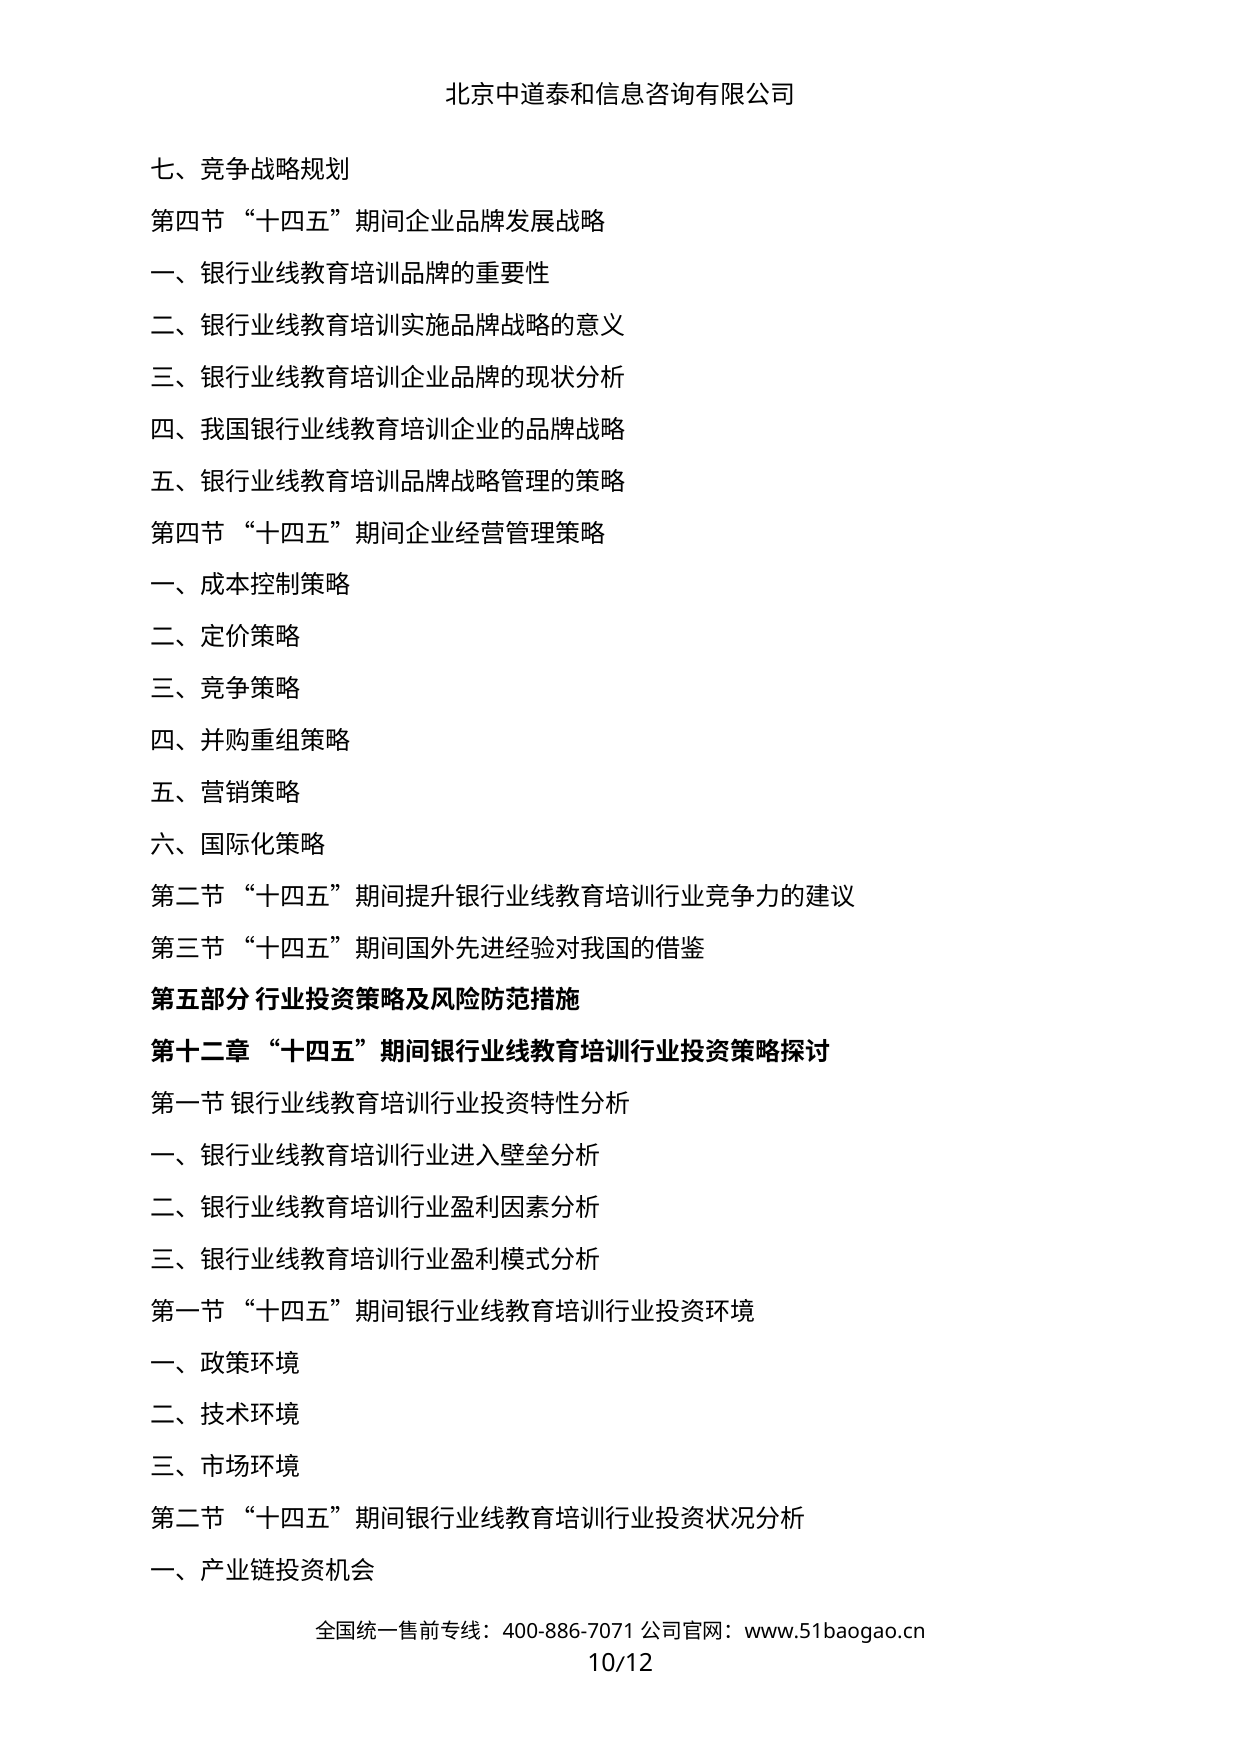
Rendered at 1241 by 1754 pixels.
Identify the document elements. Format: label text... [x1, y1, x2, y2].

text 六、国际化策略 [150, 824, 1090, 861]
text 四、并购重组策略 [150, 721, 1090, 757]
text 一、政策环境 [150, 1343, 1090, 1379]
text 二、银行业线教育培训行业盈利因素分析 [150, 1187, 1090, 1224]
text 第一节 “十四五”期间银行业线教育培训行业投资环境 [150, 1291, 1090, 1327]
text 一、成本控制策略 [150, 565, 1090, 601]
text 二、定价策略 [150, 617, 1090, 653]
text 一、银行业线教育培训行业进入壁垒分析 [150, 1136, 1090, 1172]
text 三、银行业线教育培训行业盈利模式分析 [150, 1239, 1090, 1276]
text 第十二章 “十四五”期间银行业线教育培训行业投资策略探讨 [150, 1032, 1090, 1068]
text 第三节 “十四五”期间国外先进经验对我国的借鉴 [150, 928, 1090, 964]
text 五、营销策略 [150, 772, 1090, 809]
text 七、竞争战略规划 [150, 150, 1090, 186]
text 第四节 “十四五”期间企业品牌发展战略 [150, 202, 1090, 238]
text 三、银行业线教育培训企业品牌的现状分析 [150, 357, 1090, 394]
text 三、竞争策略 [150, 669, 1090, 705]
text 二、技术环境 [150, 1395, 1090, 1431]
text 第二节 “十四五”期间银行业线教育培训行业投资状况分析 [150, 1499, 1090, 1535]
text 第一节 银行业线教育培训行业投资特性分析 [150, 1084, 1090, 1120]
text 四、我国银行业线教育培训企业的品牌战略 [150, 409, 1090, 446]
text 第四节 “十四五”期间企业经营管理策略 [150, 513, 1090, 549]
text 五、银行业线教育培训品牌战略管理的策略 [150, 461, 1090, 497]
text 二、银行业线教育培训实施品牌战略的意义 [150, 306, 1090, 342]
text 一、产业链投资机会 [150, 1551, 1090, 1587]
text 第二节 “十四五”期间提升银行业线教育培训行业竞争力的建议 [150, 876, 1090, 912]
text 三、市场环境 [150, 1447, 1090, 1483]
text 一、银行业线教育培训品牌的重要性 [150, 254, 1090, 290]
text 第五部分 行业投资策略及风险防范措施 [150, 980, 1090, 1016]
